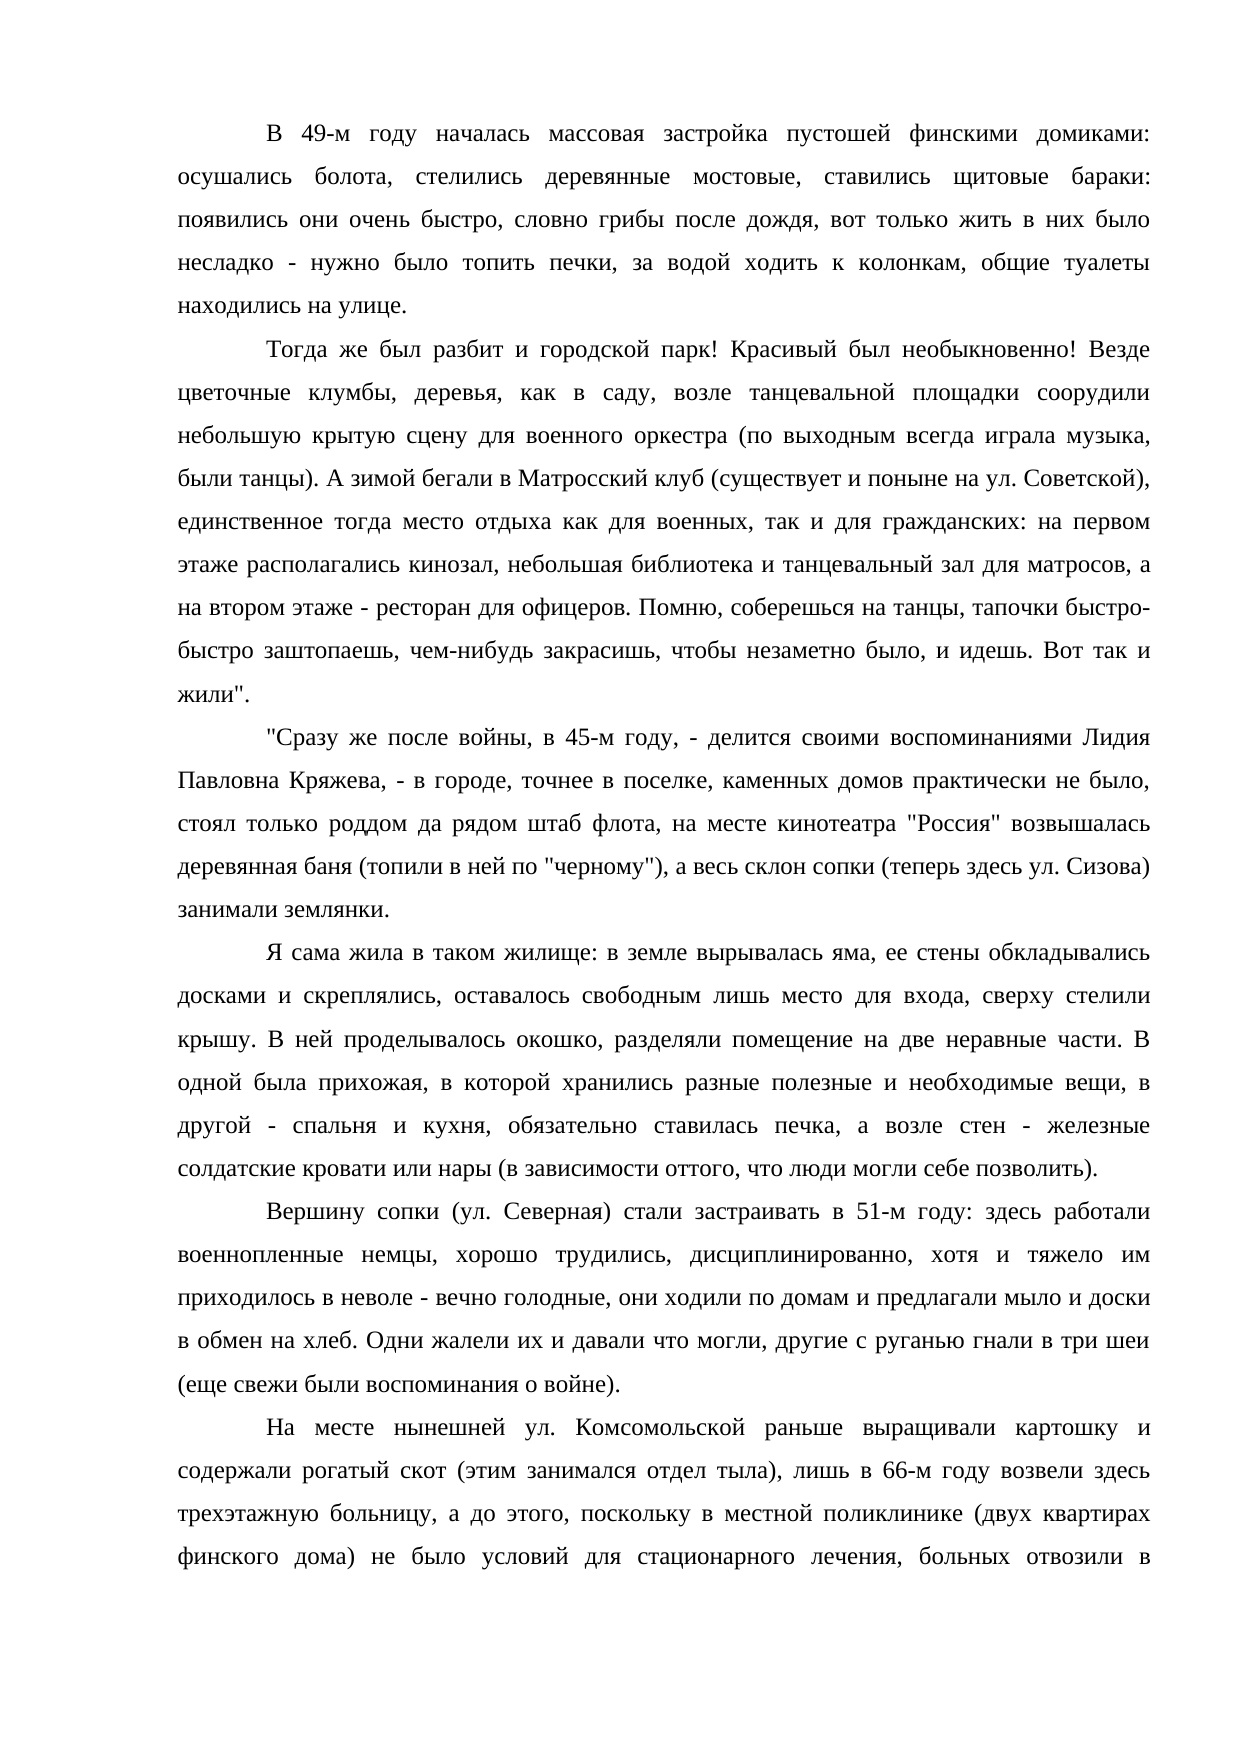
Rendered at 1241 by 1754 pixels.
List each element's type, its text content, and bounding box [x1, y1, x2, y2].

text "Сразу же после войны, в 45-м году, - делится своими воспоминаниями Лидия Павловна Кряжева, - в городе, точнее в поселке, каменных домов практически не было, стоял только роддом да рядом штаб флота, на месте кинотеатра "Россия" возвышалась деревянная баня (топили в ней по "черному"), а весь склон сопки (теперь здесь ул. Сизова) занимали землянки. [177, 722, 1152, 923]
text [177, 1412, 1152, 1570]
text Я сама жила в таком жилище: в земле вырывалась яма, ее стены обкладывались досками и скреплялись, оставалось свободным лишь место для входа, сверху стелили крышу. В ней проделывалось окошко, разделяли помещение на две неравные части. В одной была прихожая, в которой хранились разные полезные и необходимые вещи, в другой - спальня и кухня, обязательно ставилась печка, а возле стен - железные солдатские кровати или нары (в зависимости оттого, что люди могли себе позволить). [177, 937, 1152, 1182]
text В 49-м году началась массовая застройка пустошей финскими домиками: осушались болота, стелились деревянные мостовые, ставились щитовые бараки: появились они очень быстро, словно грибы после дождя, вот только жить в них было несладко - нужно было топить печки, за водой ходить к колонкам, общие туалеты находились на улице. [177, 118, 1152, 319]
text Вершину сопки (ул. Северная) стали застраивать в 51-м году: здесь работали военнопленные немцы, хорошо трудились, дисциплинированно, хотя и тяжело им приходилось в неволе - вечно голодные, они ходили по домам и предлагали мыло и доски в обмен на хлеб. Одни жалели их и давали что могли, другие с руганью гнали в три шеи (еще свежи были воспоминания о войне). [177, 1196, 1152, 1397]
text Тогда же был разбит и городской парк! Красивый был необыкновенно! Везде цветочные клумбы, деревья, как в саду, возле танцевальной площадки соорудили небольшую крытую сцену для военного оркестра (по выходным всегда играла музыка, были танцы). А зимой бегали в Матросский клуб (существует и поныне на ул. Советской), единственное тогда место отдыха как для военных, так и для гражданских: на первом этаже располагались кинозал, небольшая библиотека и танцевальный зал для матросов, а на втором этаже - ресторан для офицеров. Помню, соберешься на танцы, тапочки быстро-быстро заштопаешь, чем-нибудь закрасишь, чтобы незаметно было, и идешь. Вот так и жили". [177, 334, 1152, 707]
